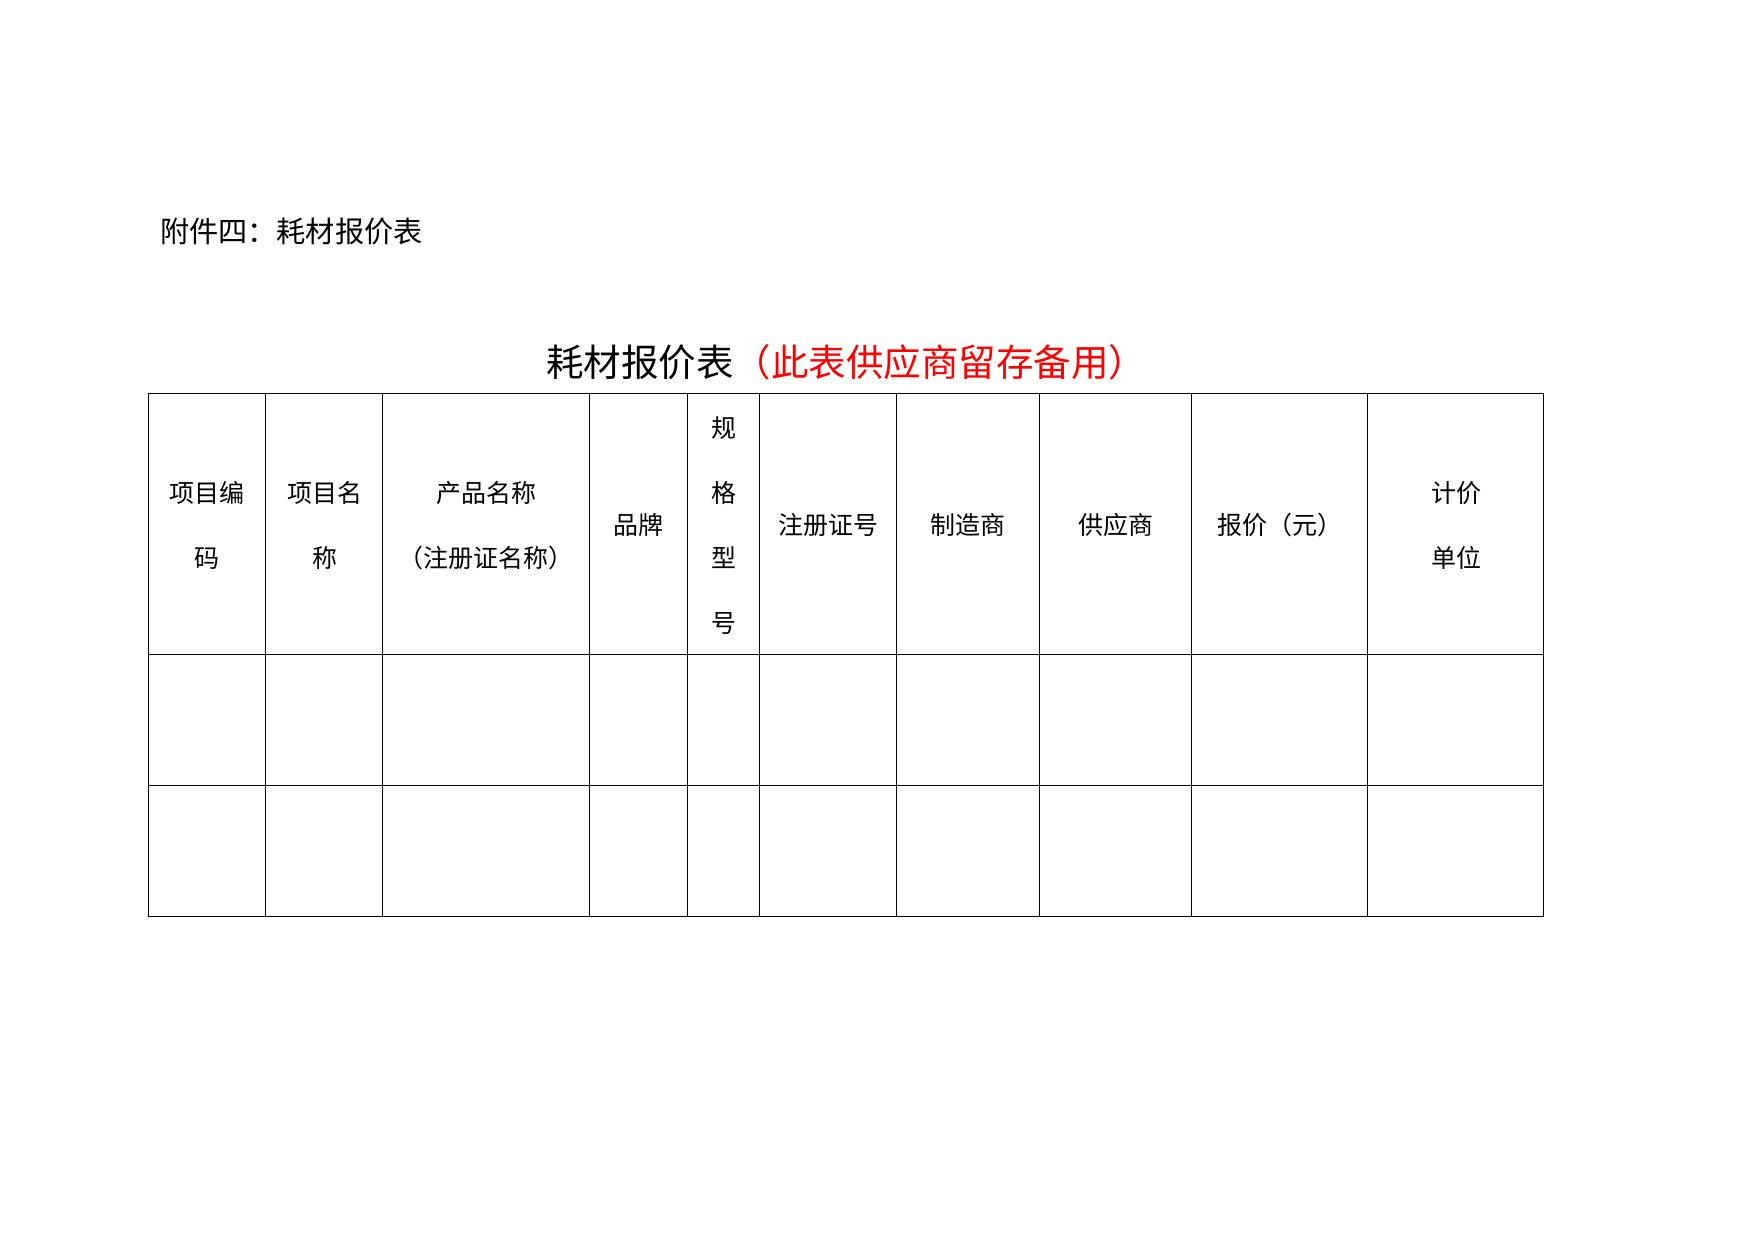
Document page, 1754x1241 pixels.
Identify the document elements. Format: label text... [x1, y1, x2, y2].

table_header 附件四：耗材报价表 耗材报价表（此表供应商留存备用） [149, 198, 1544, 393]
table_cell [1368, 655, 1543, 785]
table_cell [1040, 786, 1191, 916]
table_cell [688, 786, 759, 916]
table_cell [1192, 786, 1367, 916]
table_cell [149, 786, 265, 916]
table_cell 项目名称 [266, 394, 382, 654]
table_cell 注册证号 [760, 394, 896, 654]
table_cell [149, 655, 265, 785]
table_cell [760, 786, 896, 916]
table_cell [1192, 655, 1367, 785]
table_cell [897, 655, 1039, 785]
table_cell [1368, 786, 1543, 916]
table_cell [266, 786, 382, 916]
table_cell 产品名称 （注册证名称） [383, 394, 589, 654]
table_cell [383, 655, 589, 785]
table_cell 项目编码 [149, 394, 265, 654]
table_cell 报价（元） [1192, 394, 1367, 654]
table_cell [266, 655, 382, 785]
table_cell [590, 655, 687, 785]
table_cell 制造商 [897, 394, 1039, 654]
table_cell 规格 型号 [688, 394, 759, 654]
table_cell 供应商 [1040, 394, 1191, 654]
table_cell [897, 786, 1039, 916]
table_cell 计价 单位 [1368, 394, 1543, 654]
table_cell [590, 786, 687, 916]
table_cell [383, 786, 589, 916]
table_cell 品牌 [590, 394, 687, 654]
table_cell [688, 655, 759, 785]
table_cell [760, 655, 896, 785]
table_cell [1040, 655, 1191, 785]
